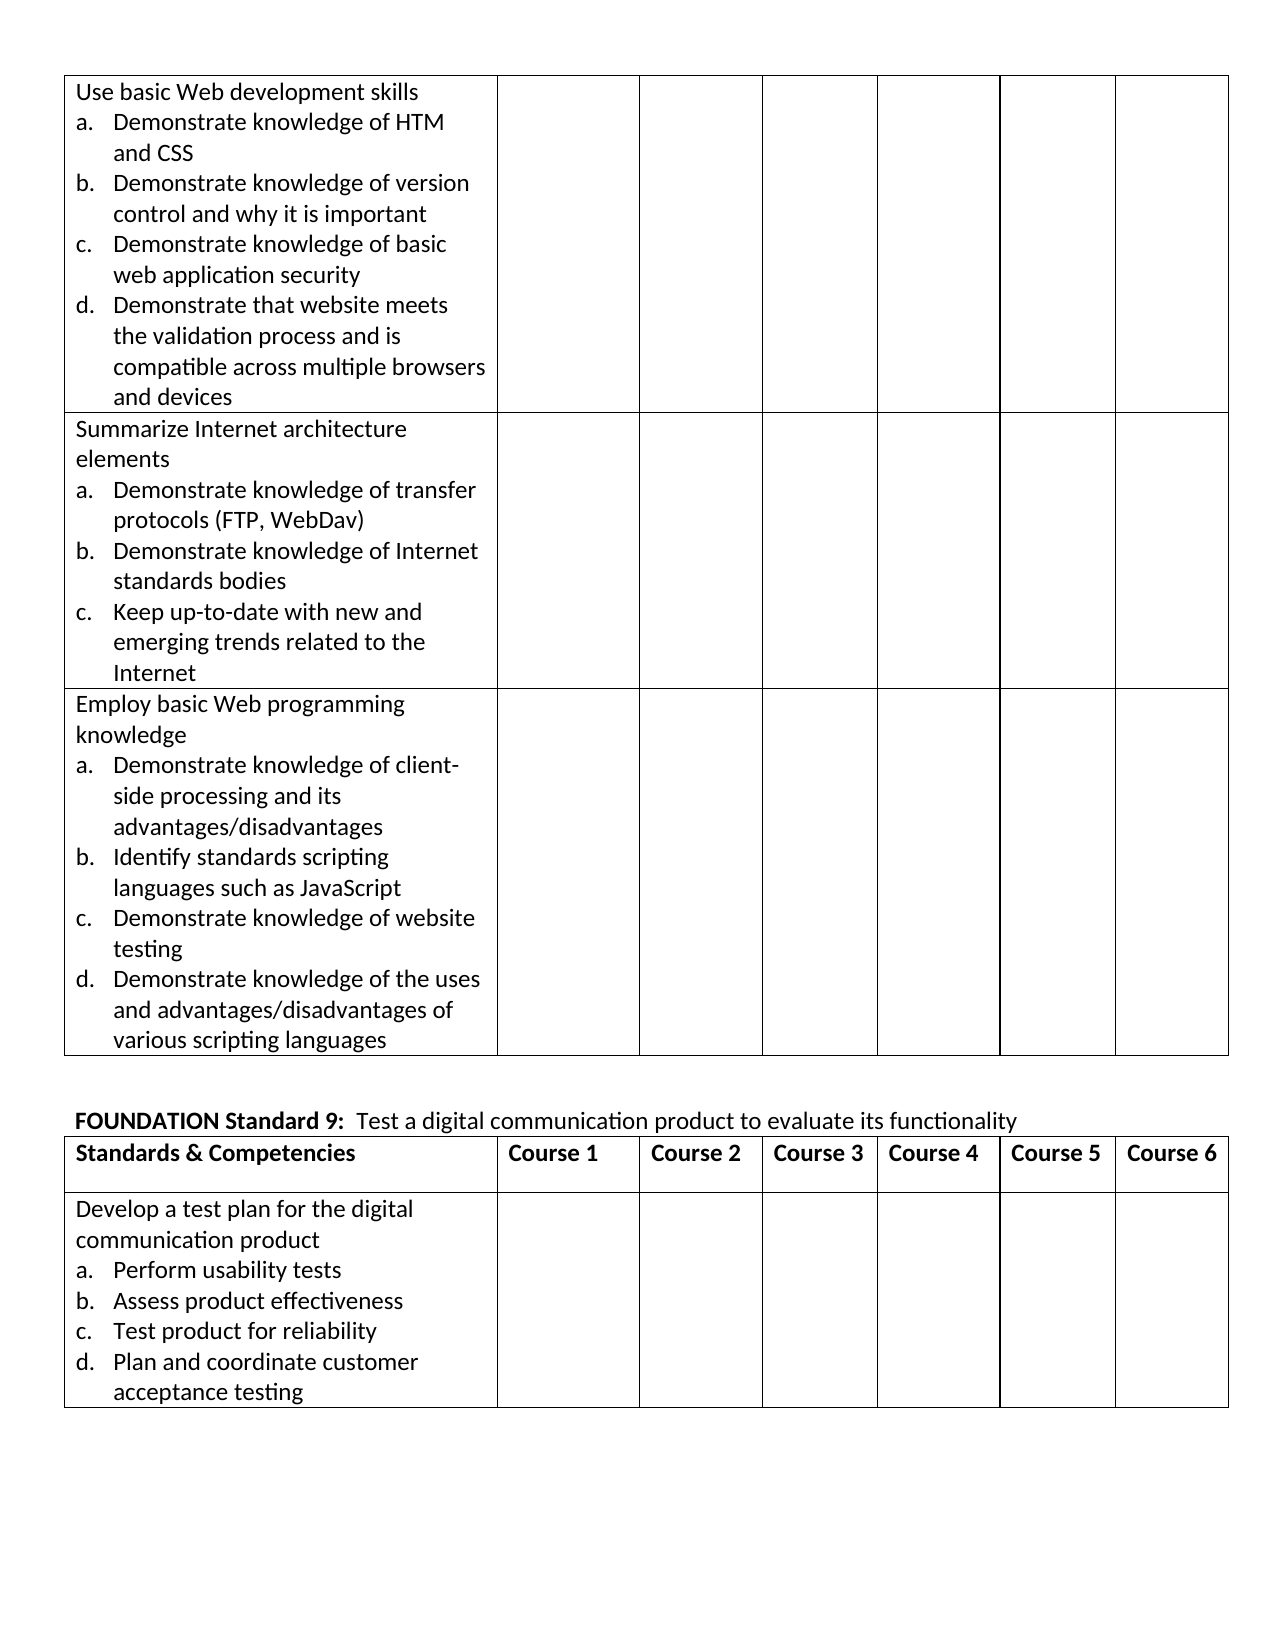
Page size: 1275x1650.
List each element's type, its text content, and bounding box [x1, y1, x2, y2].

table_cell [763, 1193, 877, 1407]
table_cell [1001, 1193, 1115, 1407]
table_header Course 6 [1116, 1137, 1228, 1192]
table_header [878, 76, 999, 412]
table_header Course 1 [498, 1137, 639, 1192]
table_cell [1116, 689, 1228, 1055]
table_cell [498, 1193, 639, 1407]
table_cell [498, 413, 639, 687]
table_header [763, 76, 877, 412]
table_header [498, 76, 639, 412]
table_cell [763, 413, 877, 687]
table_header [640, 76, 762, 412]
text FOUNDATION Standard 9: Test a digital communication product to evaluate its functionality [75, 1105, 1200, 1136]
table_cell [1001, 689, 1115, 1055]
table_cell [1001, 413, 1115, 687]
table_cell [878, 413, 999, 687]
table_cell [640, 689, 762, 1055]
table_cell [1116, 413, 1228, 687]
table_header [1116, 76, 1228, 412]
table_cell [878, 1193, 999, 1407]
table_cell Develop a test plan for the digital communication product Perform usability tests Assess product effectiveness Test product for reliability Plan and coordinate customer acceptance testing [65, 1193, 497, 1407]
table_header Use basic Web development skills Demonstrate knowledge of HTM and CSS Demonstrate knowledge of version control and why it is important Demonstrate knowledge of basic web application security Demonstrate that website meets the validation process and is compatible across multiple browsers and devices [65, 76, 497, 412]
table_header Course 5 [1001, 1137, 1115, 1192]
table_cell [640, 1193, 762, 1407]
table_cell [640, 413, 762, 687]
table_header Standards & Competencies [65, 1137, 497, 1192]
table_cell [498, 689, 639, 1055]
table_header [1001, 76, 1115, 412]
table_cell Summarize Internet architecture elements Demonstrate knowledge of transfer protocols (FTP, WebDav) Demonstrate knowledge of Internet standards bodies Keep up-to-date with new and emerging trends related to the Internet [65, 413, 497, 687]
table_header Course 3 [763, 1137, 877, 1192]
table_header Course 2 [640, 1137, 762, 1192]
table_cell [763, 689, 877, 1055]
table_cell [1116, 1193, 1228, 1407]
table_cell Employ basic Web programming knowledge Demonstrate knowledge of client-side processing and its advantages/disadvantages Identify standards scripting languages such as JavaScript Demonstrate knowledge of website testing Demonstrate knowledge of the uses and advantages/disadvantages of various scripting languages [65, 689, 497, 1055]
table_header Course 4 [878, 1137, 999, 1192]
table_cell [878, 689, 999, 1055]
